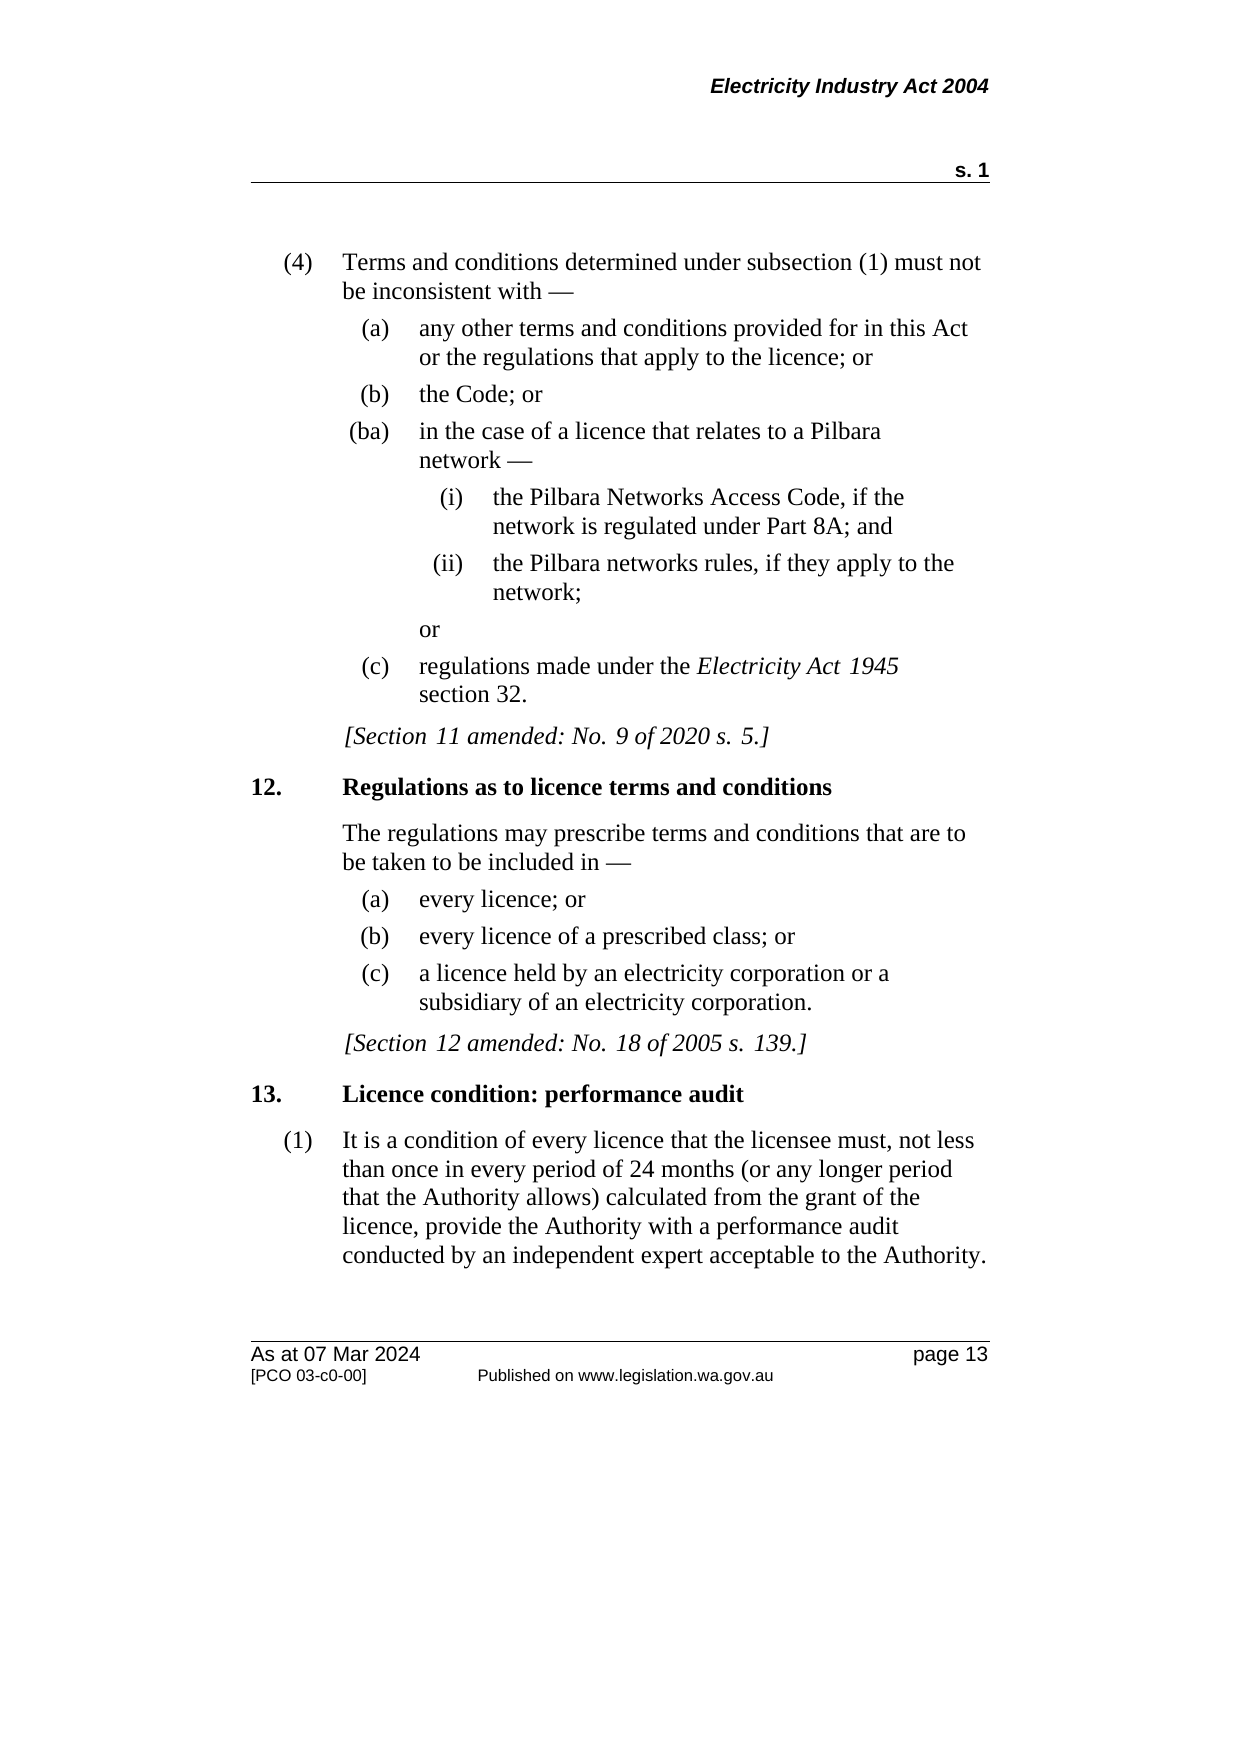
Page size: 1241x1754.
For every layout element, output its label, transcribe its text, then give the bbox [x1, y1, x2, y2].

text The regulations may prescribe terms and conditions that are to be taken to be included in — [251, 818, 990, 875]
text (a) any other terms and conditions provided for in this Act or the regulations that apply to the licence; or [251, 313, 990, 371]
text (ii) the Pilbara networks rules, if they apply to the network; [251, 548, 990, 605]
text (a) every licence; or [251, 884, 990, 912]
text (i) the Pilbara Networks Access Code, if the network is regulated under Part 8A; and [251, 482, 990, 539]
text (1) It is a condition of every licence that the licensee must, not less than once in every period of 24 months (or any longer period that the Authority allows) calculated from the grant of the licence, provide the Authority with a performance audit conducted by an independent expert acceptable to the Authority. [251, 1125, 990, 1269]
text or [251, 614, 990, 642]
subtitle 12. Regulations as to licence terms and conditions [251, 772, 990, 801]
text (c) a licence held by an electricity corporation or a subsidiary of an electricity corporation. [251, 958, 990, 1015]
text [Section 12 amended: No. 18 of 2005 s. 139.] [251, 1028, 990, 1057]
text [Section 11 amended: No. 9 of 2020 s. 5.] [251, 721, 990, 749]
text (b) every licence of a prescribed class; or [251, 921, 990, 949]
text (c) regulations made under the Electricity Act 1945 section 32. [251, 651, 990, 708]
text (ba) in the case of a licence that relates to a Pilbara network — [251, 416, 990, 474]
subtitle 13. Licence condition: performance audit [251, 1079, 990, 1108]
text (b) the Code; or [251, 379, 990, 408]
text (4) Terms and conditions determined under subsection (1) must not be inconsistent with — [251, 247, 990, 305]
